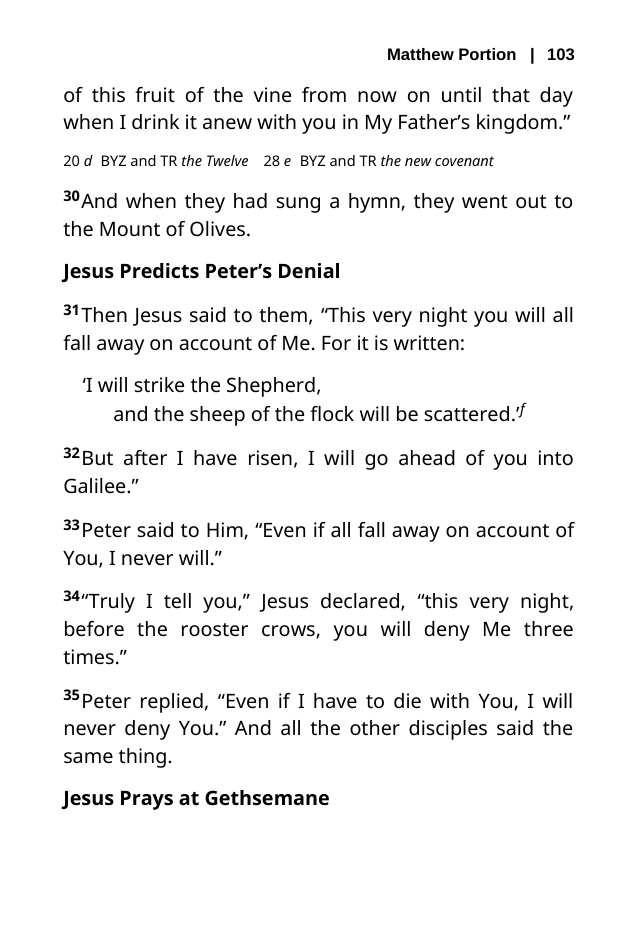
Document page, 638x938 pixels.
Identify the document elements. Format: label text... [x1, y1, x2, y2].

text 35 Peter replied, “Even if I have to die with You, I will never deny You.” And all the other disciples said the same thing. [63, 685, 574, 769]
text 33 Peter said to Him, “Even if all fall away on account of You, I never will.” [63, 514, 574, 571]
text 20 d BYZ and TR the Twelve 28 e BYZ and TR the new covenant [63, 151, 574, 171]
text 34 “Truly I tell you,” Jesus declared, “this very night, before the rooster crows, you will deny Me three times.” [63, 586, 574, 670]
text 32 But after I have risen, I will go ahead of you into Galilee.” [63, 443, 574, 499]
text 30 And when they had sung a hymn, they went out to the Mount of Olives. [63, 186, 574, 242]
text Jesus Predicts Peter’s Denial [63, 257, 574, 284]
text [63, 81, 574, 136]
text Jesus Prays at Gethsemane [63, 784, 574, 812]
text ‘I will strike the Shepherd, [82, 371, 570, 398]
text and the sheep of the flock will be scattered.’f [113, 399, 570, 427]
text 31 Then Jesus said to them, “This very night you will all fall away on account of Me. For it is written: [63, 300, 574, 356]
